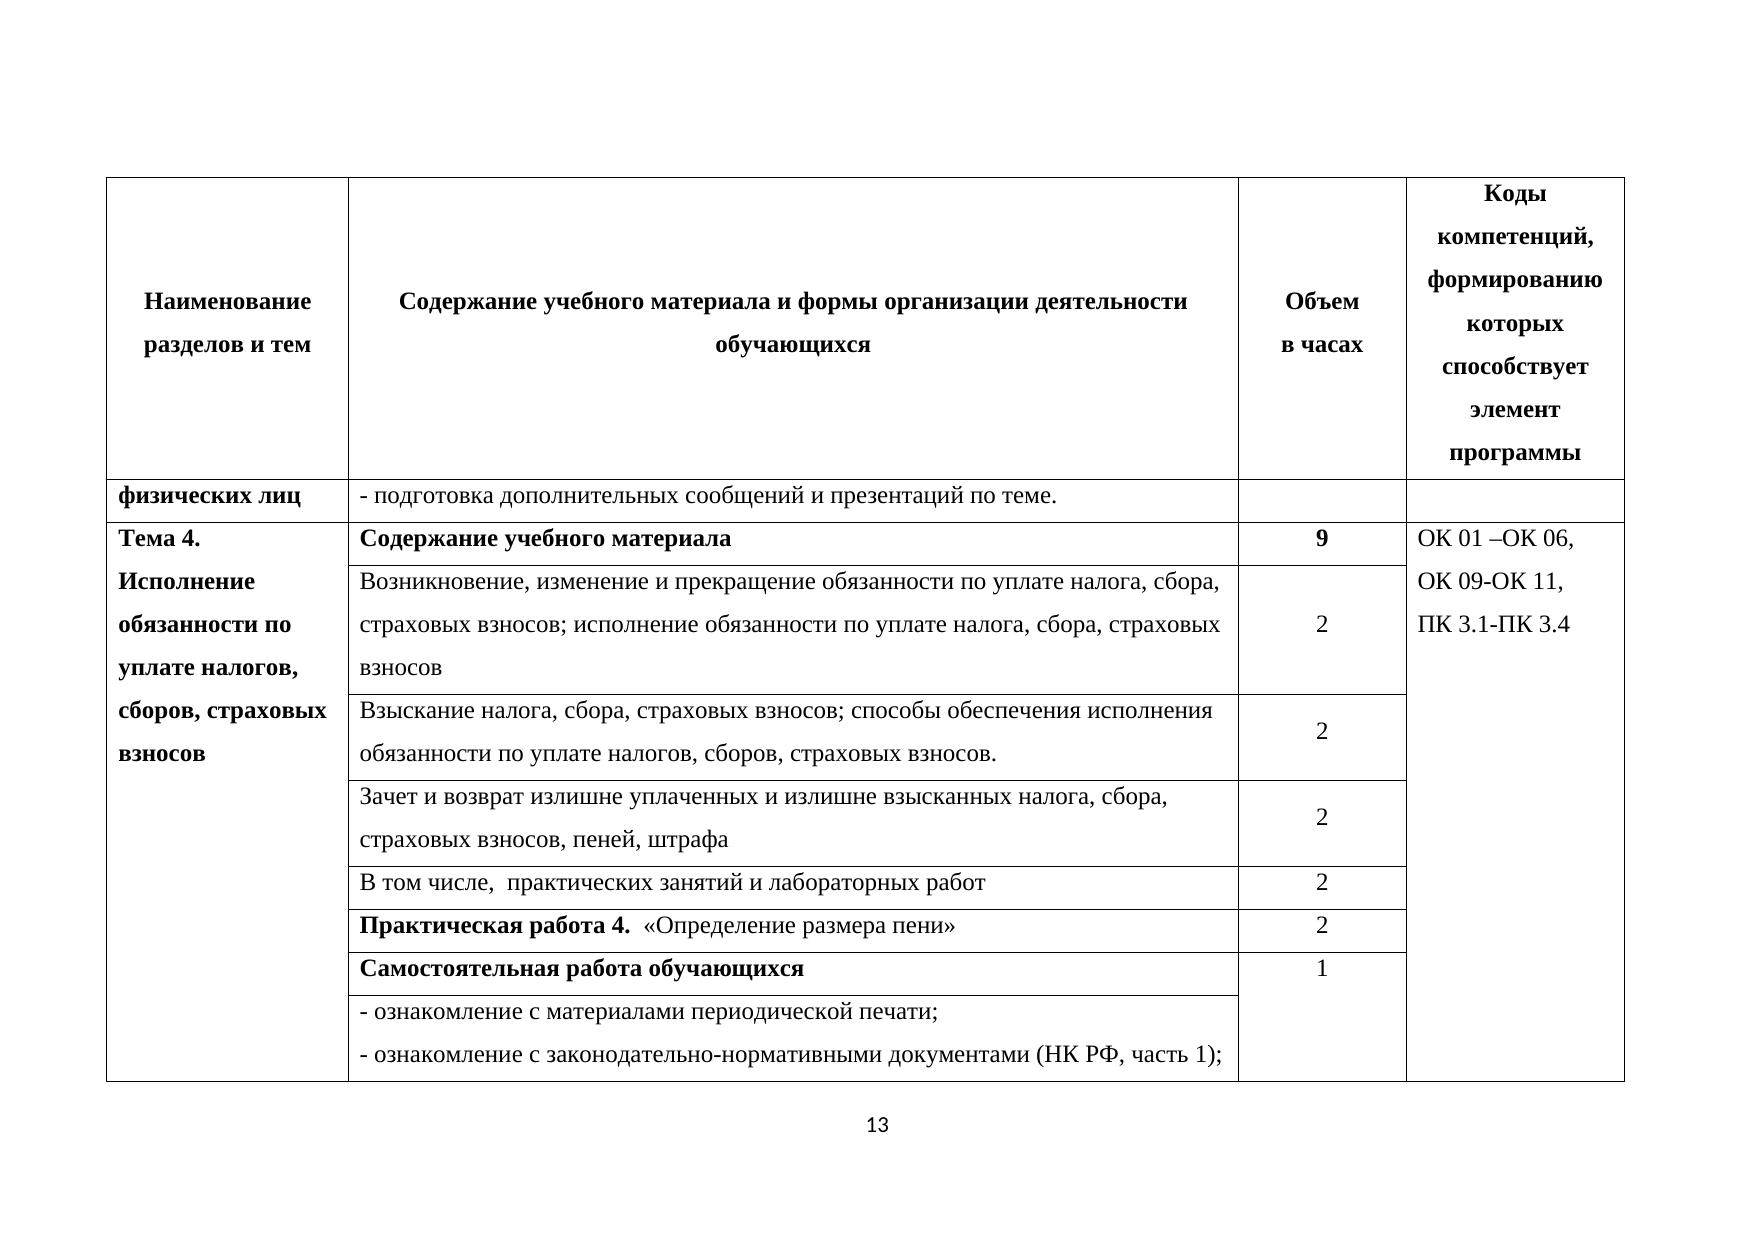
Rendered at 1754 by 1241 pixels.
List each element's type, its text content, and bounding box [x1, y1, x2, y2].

table_header Наименование разделов и тем [107, 178, 348, 479]
table_cell Содержание учебного материала [349, 523, 1238, 565]
table_cell Тема 4. Исполнение обязанности по уплате налогов, сборов, страховых взносов [107, 523, 348, 1081]
table_cell Зачет и возврат излишне уплаченных и излишне взысканных налога, сбора, страховых взносов, пеней, штрафа [349, 781, 1238, 866]
table_cell Возникновение, изменение и прекращение обязанности по уплате налога, сбора, страховых взносов; исполнение обязанности по уплате налога, сбора, страховых взносов [349, 566, 1238, 694]
table_cell 2 [1239, 695, 1406, 780]
table_cell Практическая работа 4. «Определение размера пени» [349, 910, 1238, 952]
table_header Содержание учебного материала и формы организации деятельности обучающихся [349, 178, 1238, 479]
table_cell 1 [1239, 953, 1406, 1081]
table_cell Самостоятельная работа обучающихся [349, 953, 1238, 995]
table_cell ОК 01 –ОК 06, ОК 09-ОК 11, ПК 3.1-ПК 3.4 [1407, 523, 1624, 1081]
table_cell Взыскание налога, сбора, страховых взносов; способы обеспечения исполнения обязанности по уплате налогов, сборов, страховых взносов. [349, 695, 1238, 780]
table_cell В том числе, практических занятий и лабораторных работ [349, 867, 1238, 909]
table_cell 2 [1239, 867, 1406, 909]
table_cell 9 [1239, 523, 1406, 565]
table_header Коды компетенций, формированию которых способствует элемент программы [1407, 178, 1624, 479]
table_cell - ознакомление с материалами периодической печати; - ознакомление с законодательно-нормативными документами (НК РФ, часть 1); - подготовка ответов на контрольные вопросы; - подготовка дополнительных сообщений и презентаций по теме. [349, 480, 1238, 522]
table_cell 2 [1239, 910, 1406, 952]
table_header Объем в часах [1239, 178, 1406, 479]
table_cell 2 [1239, 781, 1406, 866]
table_cell 2 [1239, 566, 1406, 694]
table_cell - ознакомление с материалами периодической печати; - ознакомление с законодательно-нормативными документами (НК РФ, часть 1); - подготовка ответов на контрольные вопросы; - подготовка дополнительных сообщений и презентаций по теме. [349, 996, 1238, 1081]
